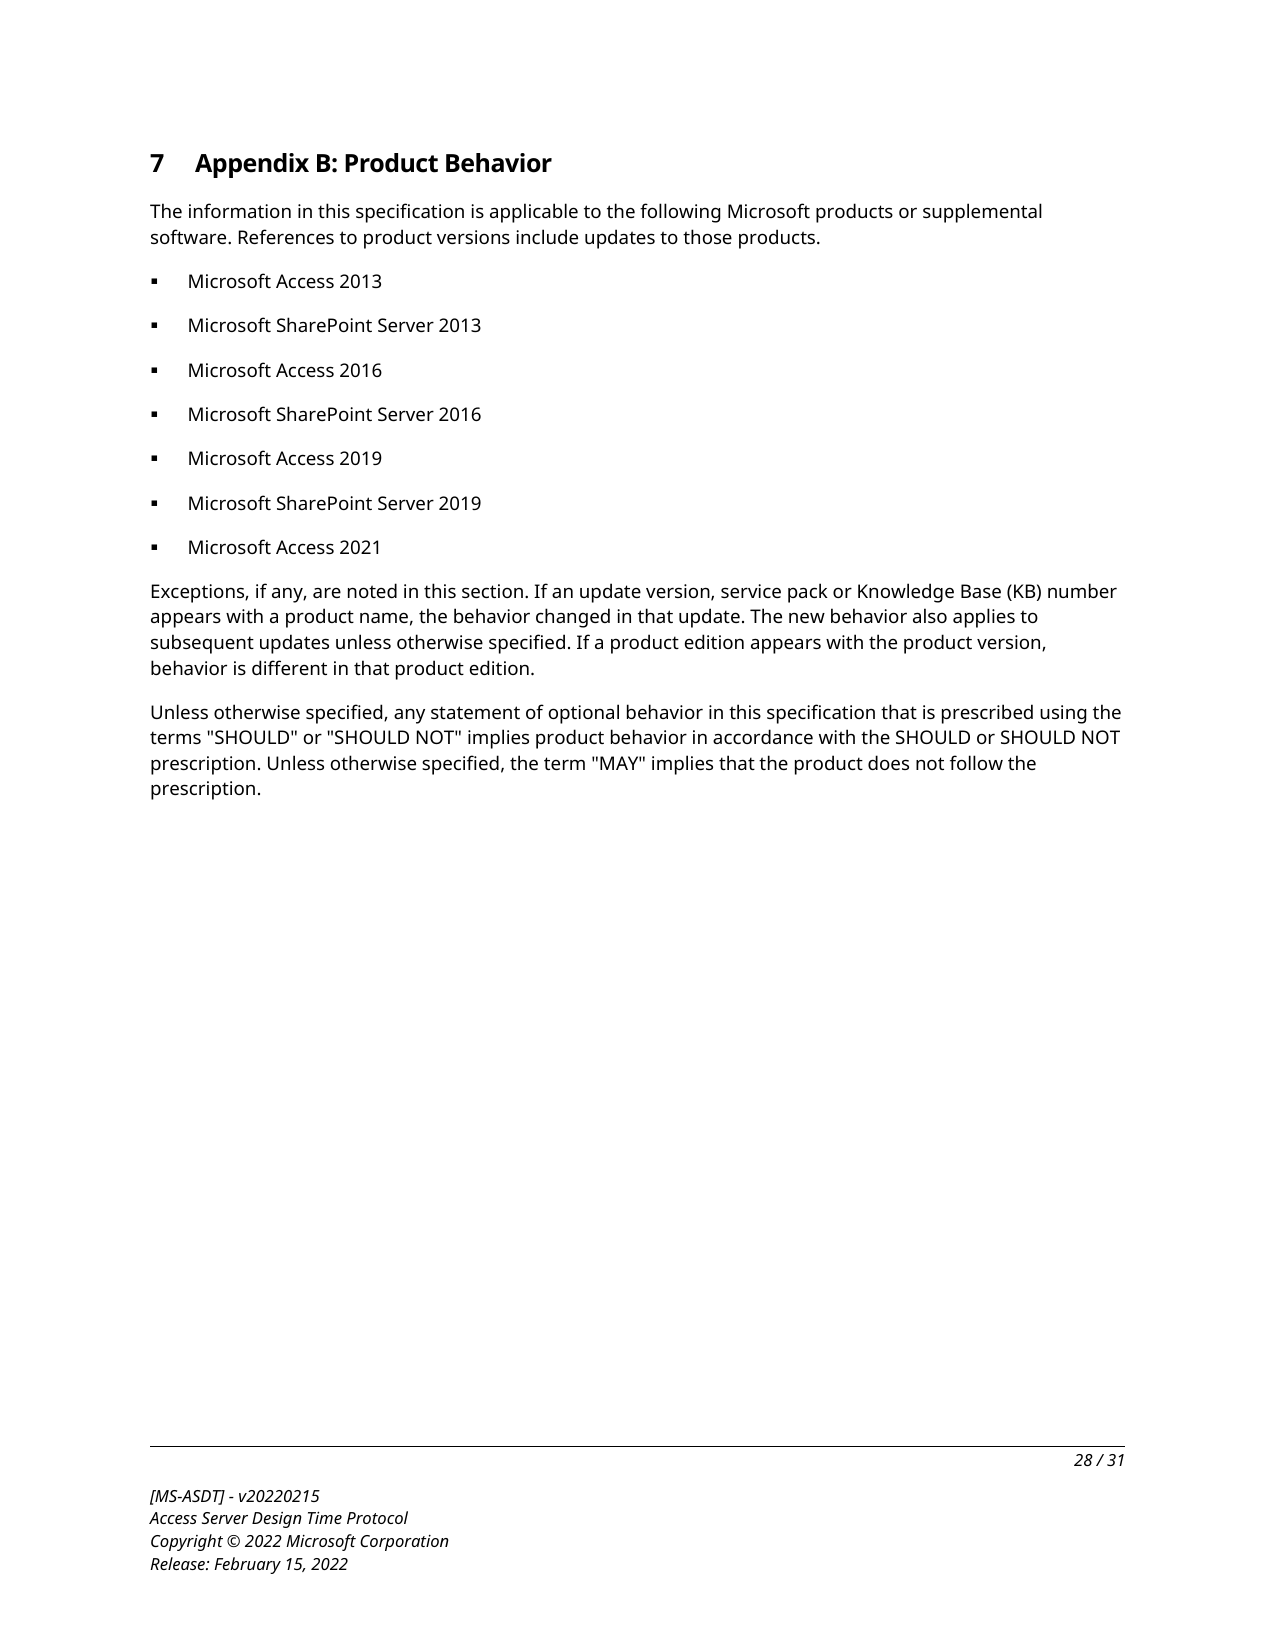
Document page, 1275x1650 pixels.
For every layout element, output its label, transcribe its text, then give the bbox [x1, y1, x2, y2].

list Microsoft Access 2021 [150, 534, 1125, 559]
list Microsoft SharePoint Server 2019 [150, 490, 1125, 515]
list Microsoft SharePoint Server 2013 [150, 313, 1125, 338]
list Microsoft Access 2016 [150, 357, 1125, 382]
list Microsoft SharePoint Server 2016 [150, 401, 1125, 427]
list Microsoft Access 2013 [150, 268, 1125, 294]
text Unless otherwise specified, any statement of optional behavior in this specification that is prescribed using the terms "SHOULD" or "SHOULD NOT" implies product behavior in accordance with the SHOULD or SHOULD NOT prescription. Unless otherwise specified, the term "MAY" implies that the product does not follow the prescription. [150, 699, 1125, 801]
subtitle Appendix B: Product Behavior [150, 146, 1125, 180]
list Microsoft Access 2019 [150, 446, 1125, 471]
text The information in this specification is applicable to the following Microsoft products or supplemental software. References to product versions include updates to those products. [150, 199, 1125, 250]
text Exceptions, if any, are noted in this section. If an update version, service pack or Knowledge Base (KB) number appears with a product name, the behavior changed in that update. The new behavior also applies to subsequent updates unless otherwise specified. If a product edition appears with the product version, behavior is different in that product edition. [150, 578, 1125, 680]
